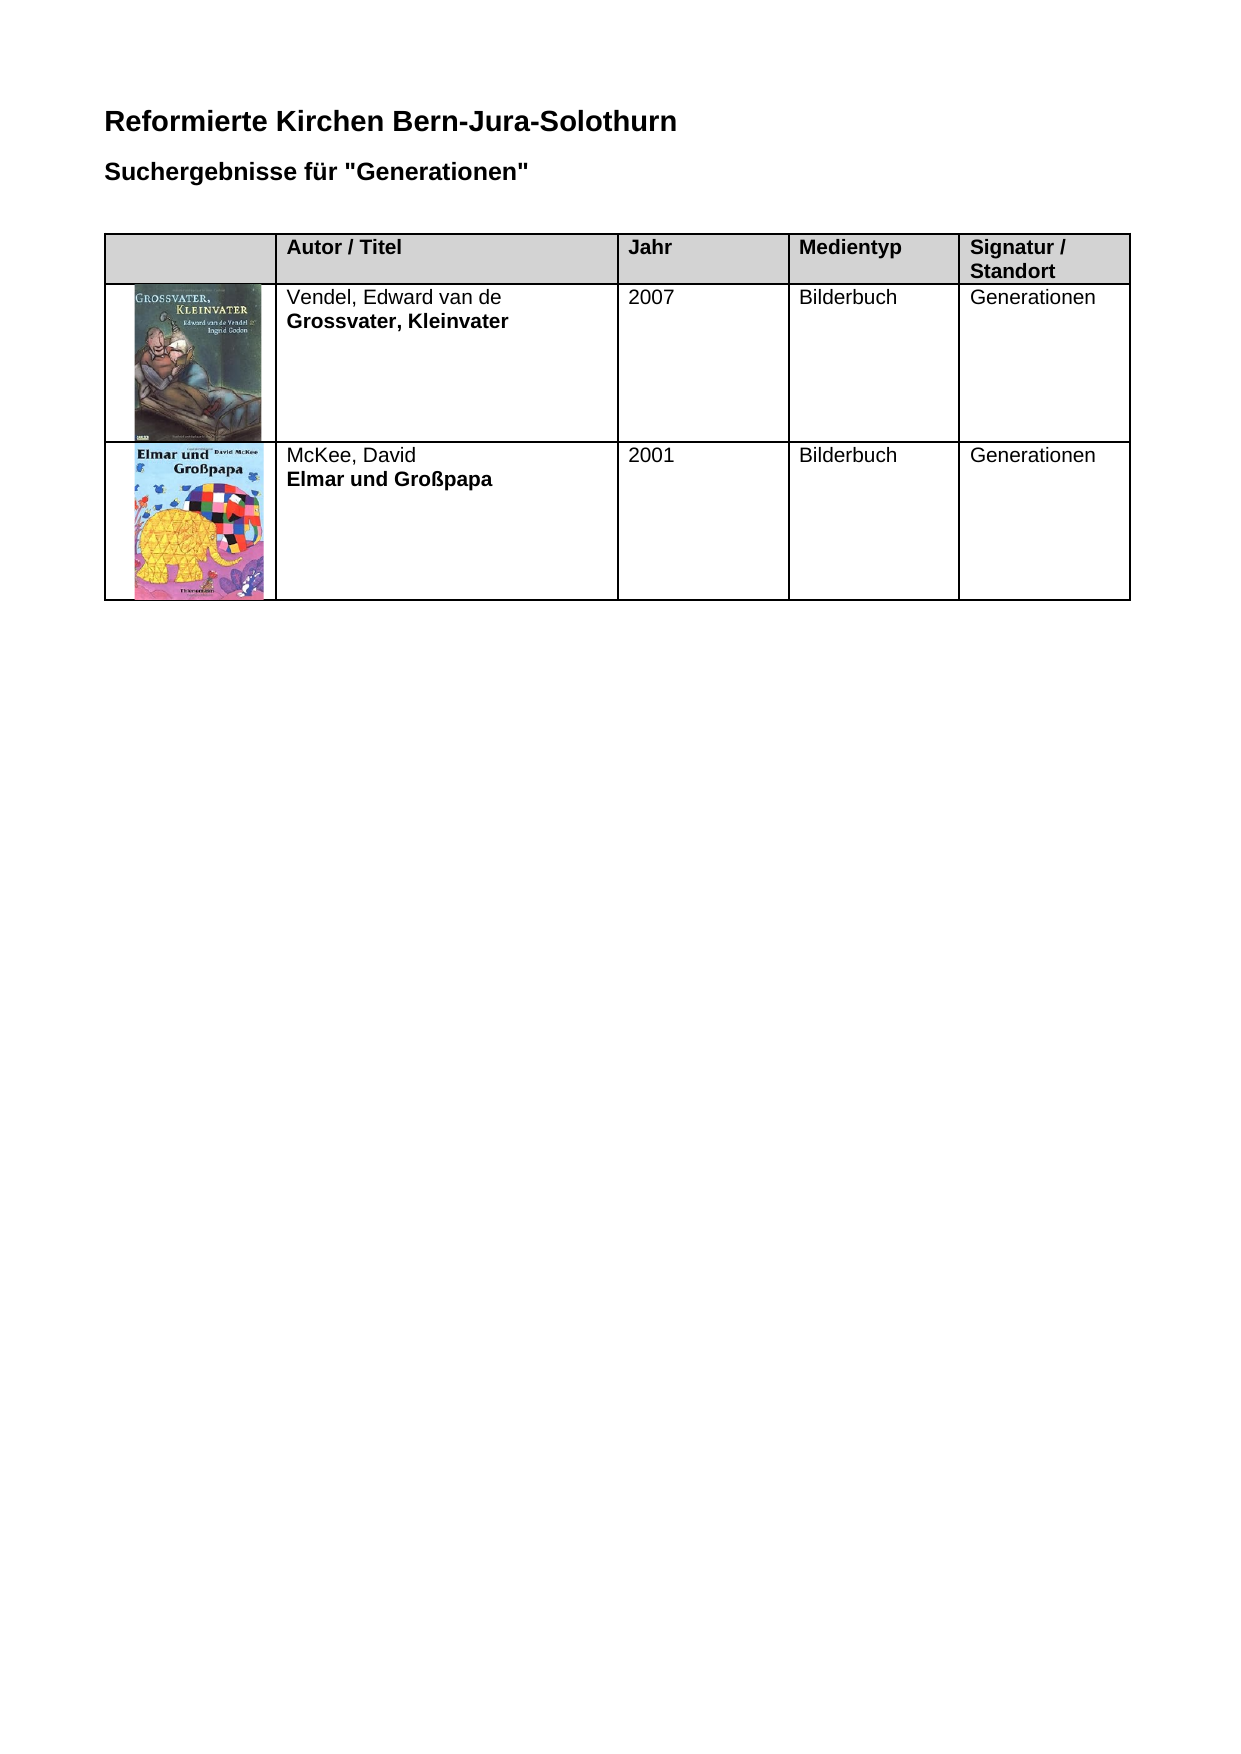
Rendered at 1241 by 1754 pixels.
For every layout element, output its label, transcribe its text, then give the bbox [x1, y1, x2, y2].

table_cell Generationen [960, 443, 1129, 599]
table_header Signatur / Standort [960, 235, 1129, 283]
table_header Medientyp [790, 235, 958, 283]
table_cell McKee, David Elmar und Großpapa [277, 443, 617, 599]
table_cell Bilderbuch [790, 443, 958, 599]
table_header [106, 235, 275, 283]
table_cell [264, 443, 275, 599]
text Reformierte Kirchen Bern-Jura-Solothurn [104, 104, 1136, 138]
table_cell 2001 [619, 443, 788, 599]
table_cell Generationen [960, 285, 1129, 441]
picture [134, 443, 264, 600]
table_header Autor / Titel [277, 235, 617, 283]
table_cell Bilderbuch [790, 285, 958, 441]
table_cell [106, 443, 134, 599]
table_header Jahr [619, 235, 788, 283]
table_cell 2007 [619, 285, 788, 441]
table_cell [106, 285, 134, 441]
text Suchergebnisse für "Generationen" [104, 156, 1136, 185]
table_cell Vendel, Edward van de Grossvater, Kleinvater [277, 285, 617, 441]
table_cell [262, 285, 275, 441]
picture [134, 284, 262, 441]
